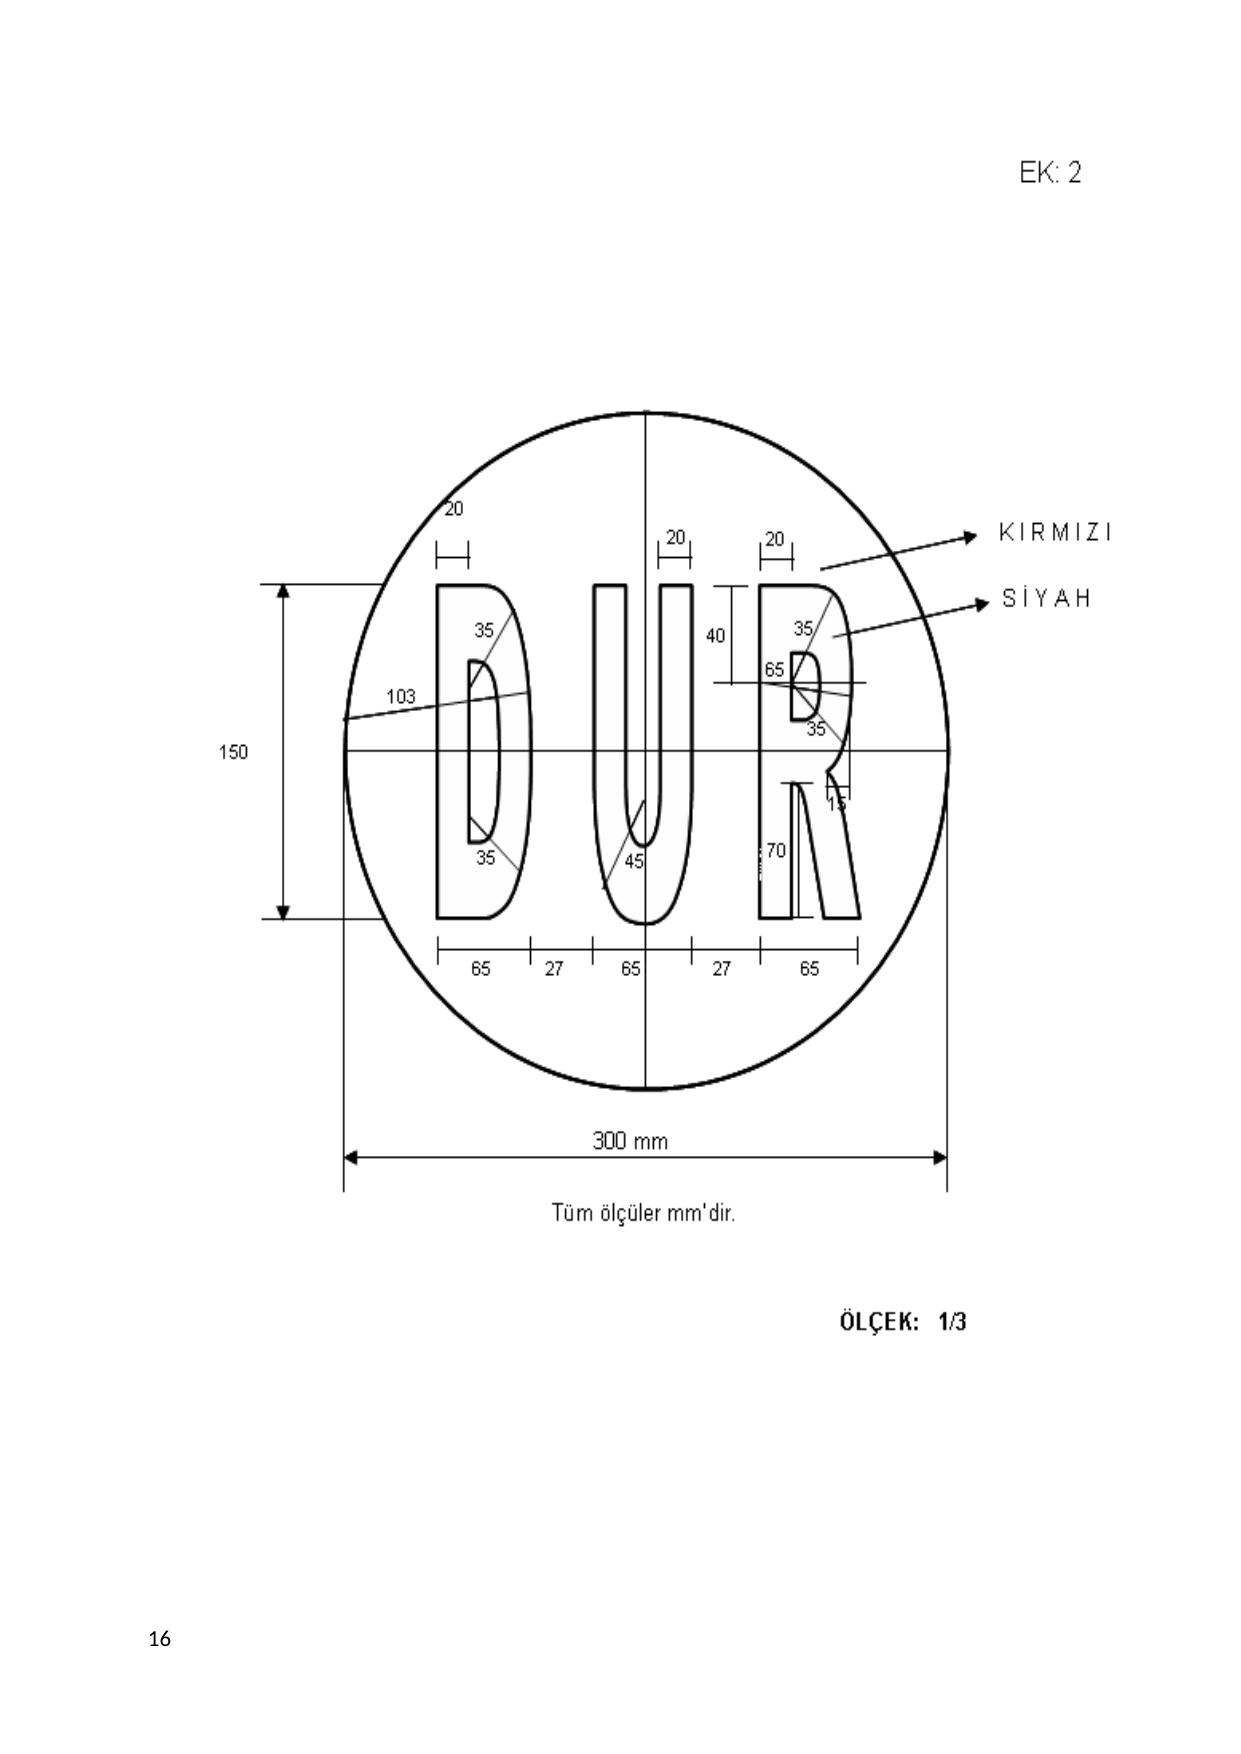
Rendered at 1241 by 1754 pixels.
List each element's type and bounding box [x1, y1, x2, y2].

picture [206, 147, 1186, 1343]
